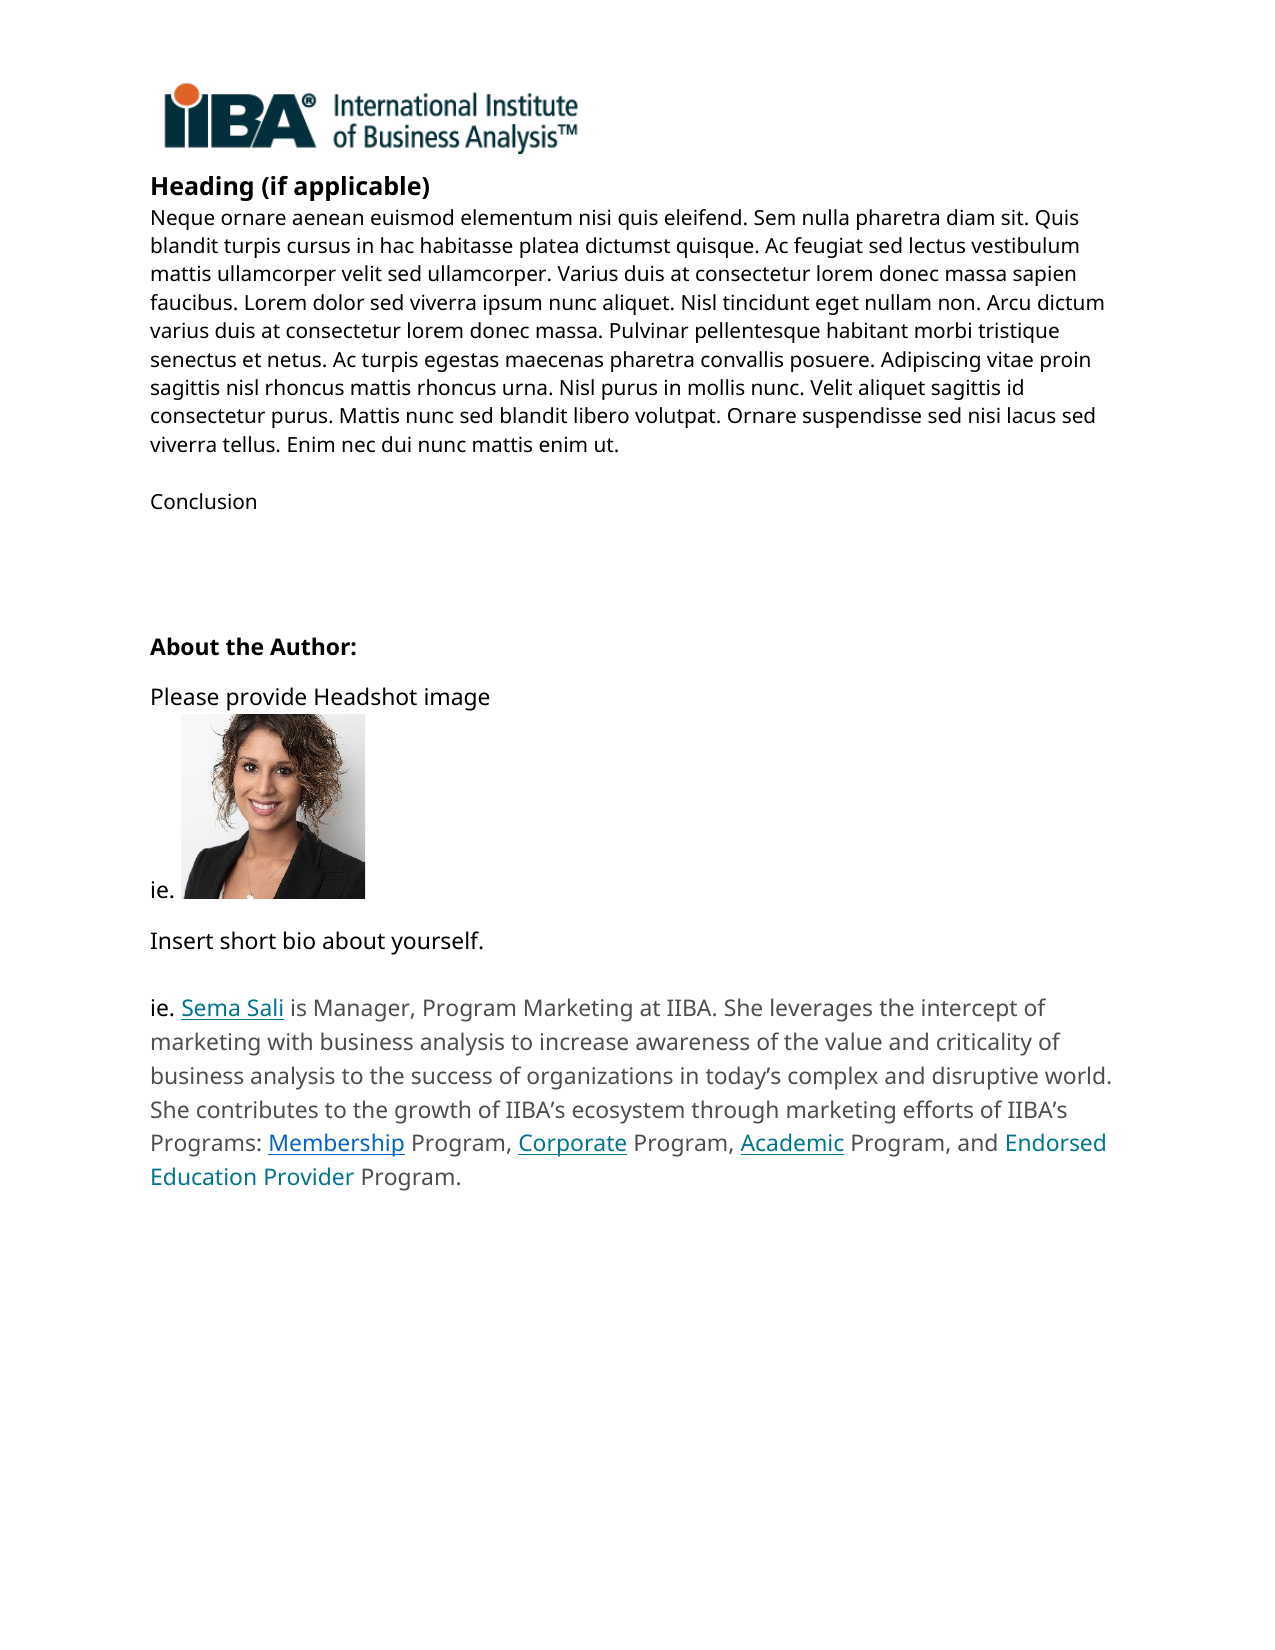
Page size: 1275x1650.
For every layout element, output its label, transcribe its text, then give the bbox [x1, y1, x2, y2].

text About the Author: [150, 630, 1125, 662]
picture [150, 73, 589, 169]
text Insert short bio about yourself. ie. Sema Sali is Manager, Program Marketing at IIBA. She leverages the intercept of marketing with business analysis to increase awareness of the value and criticality of business analysis to the success of organizations in today’s complex and disruptive world. She contributes to the growth of IIBA’s ecosystem through marketing efforts of IIBA’s Programs: Membership Program, Corporate Program, Academic Program, and Endorsed Education Provider Program. [150, 925, 1125, 1192]
picture [181, 714, 366, 899]
text Please provide Headshot image ie. [150, 681, 1125, 906]
text Conclusion [150, 487, 1125, 515]
text Neque ornare aenean euismod elementum nisi quis eleifend. Sem nulla pharetra diam sit. Quis blandit turpis cursus in hac habitasse platea dictumst quisque. Ac feugiat sed lectus vestibulum mattis ullamcorper velit sed ullamcorper. Varius duis at consectetur lorem donec massa sapien faucibus. Lorem dolor sed viverra ipsum nunc aliquet. Nisl tincidunt eget nullam non. Arcu dictum varius duis at consectetur lorem donec massa. Pulvinar pellentesque habitant morbi tristique senectus et netus. Ac turpis egestas maecenas pharetra convallis posuere. Adipiscing vitae proin sagittis nisl rhoncus mattis rhoncus urna. Nisl purus in mollis nunc. Velit aliquet sagittis id consectetur purus. Mattis nunc sed blandit libero volutpat. Ornare suspendisse sed nisi lacus sed viverra tellus. Enim nec dui nunc mattis enim ut. [150, 203, 1125, 458]
text Heading (if applicable) [150, 168, 1125, 203]
